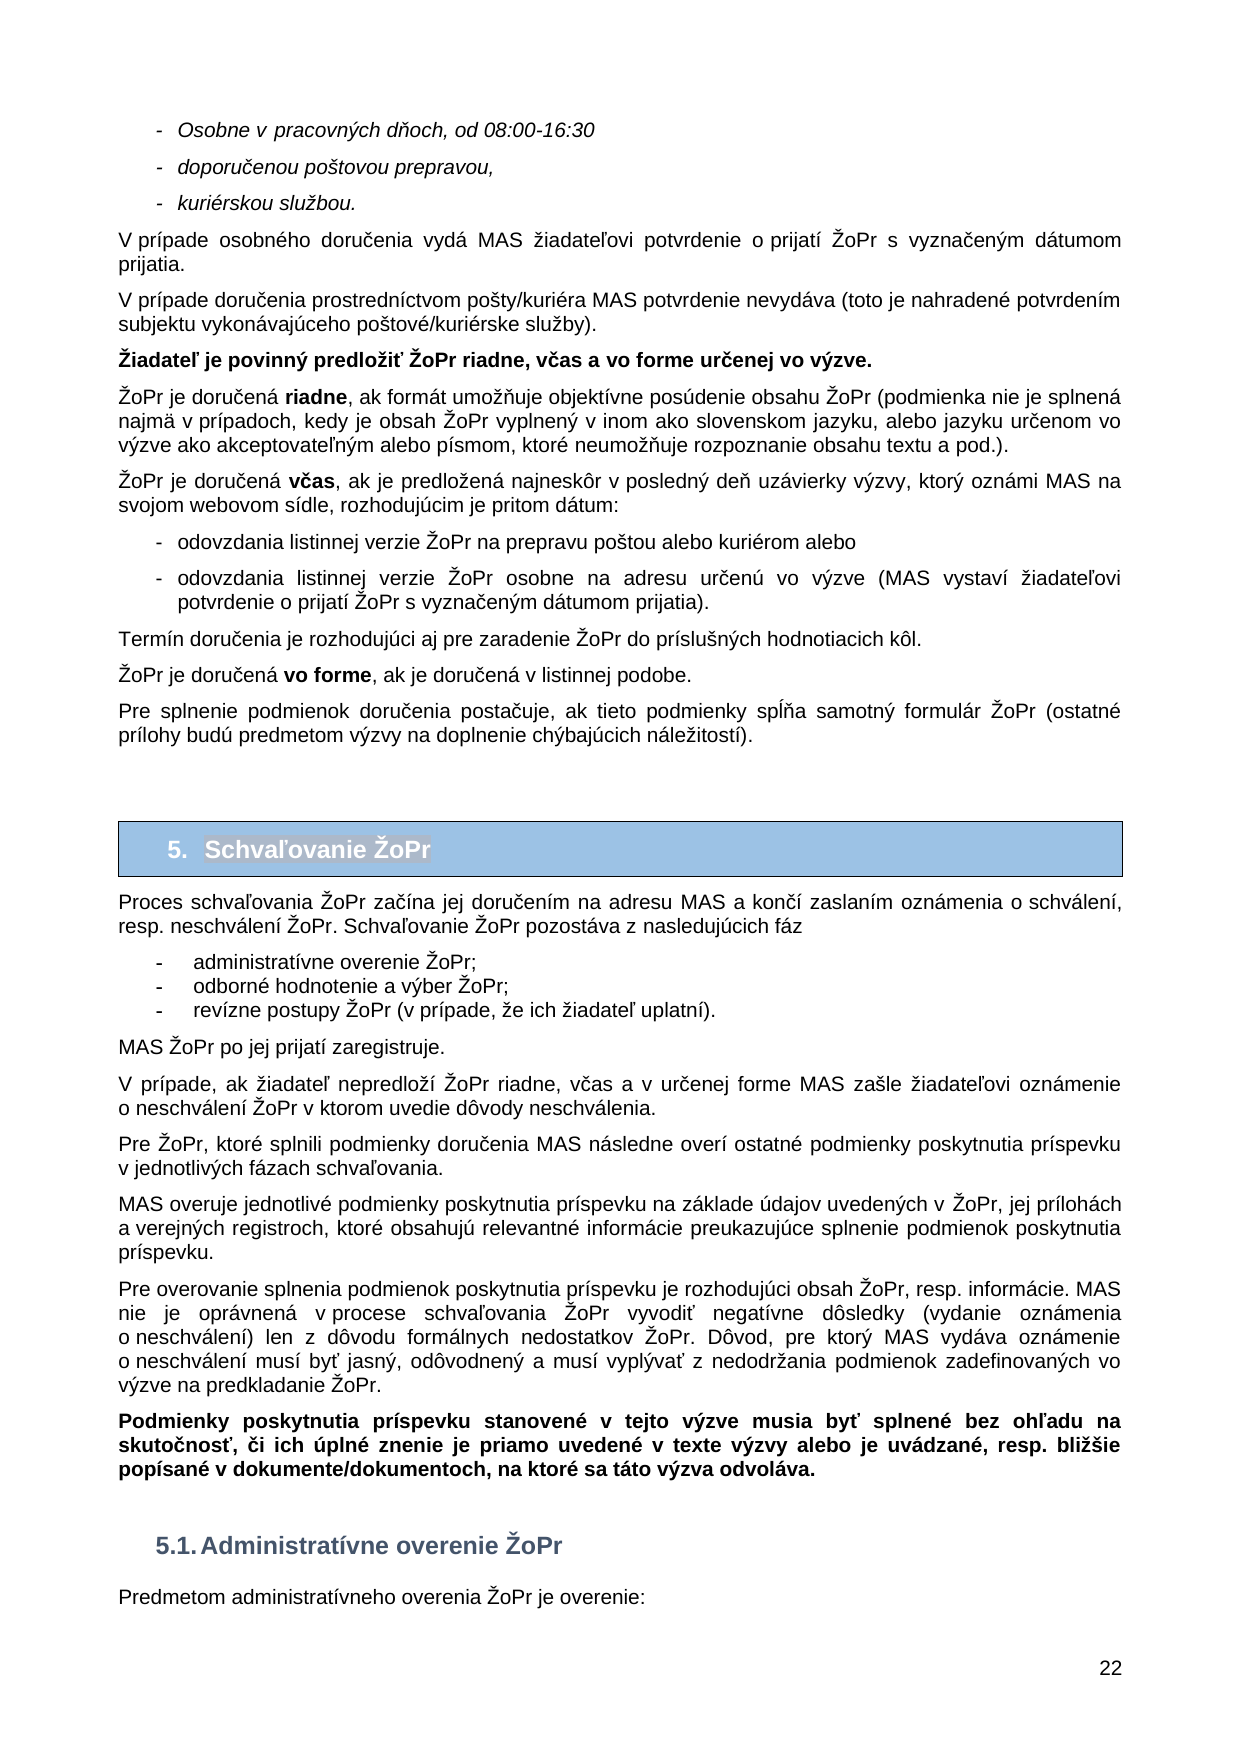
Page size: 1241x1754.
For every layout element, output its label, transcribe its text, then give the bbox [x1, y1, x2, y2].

list Administratívne overenie ŽoPr [155, 1531, 1122, 1559]
text Pre splnenie podmienok doručenia postačuje, ak tieto podmienky spĺňa samotný formulár ŽoPr (ostatné prílohy budú predmetom výzvy na doplnenie chýbajúcich náležitostí). [118, 699, 1122, 747]
text Predmetom administratívneho overenia ŽoPr je overenie: [118, 1584, 1122, 1608]
list doporučenou poštovou prepravou, [156, 154, 1122, 178]
text V prípade osobného doručenia vydá MAS žiadateľovi potvrdenie o prijatí ŽoPr s vyznačeným dátumom prijatia. [118, 227, 1122, 275]
list revízne postupy ŽoPr (v prípade, že ich žiadateľ uplatní). [156, 998, 1122, 1022]
text Proces schvaľovania ŽoPr začína jej doručením na adresu MAS a končí zaslaním oznámenia o schválení, resp. neschválení ŽoPr. Schvaľovanie ŽoPr pozostáva z nasledujúcich fáz [118, 889, 1122, 937]
list odovzdania listinnej verzie ŽoPr osobne na adresu určenú vo výzve (MAS vystaví žiadateľovi potvrdenie o prijatí ŽoPr s vyznačeným dátumom prijatia). [155, 566, 1122, 614]
text V prípade doručenia prostredníctvom pošty/kuriéra MAS potvrdenie nevydáva (toto je nahradené potvrdením subjektu vykonávajúceho poštové/kuriérske služby). [118, 288, 1122, 336]
text Pre overovanie splnenia podmienok poskytnutia príspevku je rozhodujúci obsah ŽoPr, resp. informácie. MAS nie je oprávnená v procese schvaľovania ŽoPr vyvodiť negatívne dôsledky (vydanie oznámenia o neschválení) len z dôvodu formálnych nedostatkov ŽoPr. Dôvod, pre ktorý MAS vydáva oznámenie o neschválení musí byť jasný, odôvodnený a musí vyplývať z nedodržania podmienok zadefinovaných vo výzve na predkladanie ŽoPr. [118, 1277, 1122, 1396]
text MAS overuje jednotlivé podmienky poskytnutia príspevku na základe údajov uvedených v ŽoPr, jej prílohách a verejných registroch, ktoré obsahujú relevantné informácie preukazujúce splnenie podmienok poskytnutia príspevku. [118, 1192, 1122, 1264]
text Termín doručenia je rozhodujúci aj pre zaradenie ŽoPr do príslušných hodnotiacich kôl. [118, 626, 1122, 650]
list administratívne overenie ŽoPr; [156, 950, 1122, 974]
text Žiadateľ je povinný predložiť ŽoPr riadne, včas a vo forme určenej vo výzve. [118, 348, 1122, 372]
text MAS ŽoPr po jej prijatí zaregistruje. [118, 1035, 1122, 1059]
text Podmienky poskytnutia príspevku stanovené v tejto výzve musia byť splnené bez ohľadu na skutočnosť, či ich úplné znenie je priamo uvedené v texte výzvy alebo je uvádzané, resp. bližšie popísané v dokumente/dokumentoch, na ktoré sa táto výzva odvoláva. [118, 1409, 1122, 1481]
list kuriérskou službou. [156, 191, 1122, 215]
text ŽoPr je doručená včas, ak je predložená najneskôr v posledný deň uzávierky výzvy, ktorý oznámi MAS na svojom webovom sídle, rozhodujúcim je pritom dátum: [118, 469, 1122, 517]
text ŽoPr je doručená riadne, ak formát umožňuje objektívne posúdenie obsahu ŽoPr (podmienka nie je splnená najmä v prípadoch, kedy je obsah ŽoPr vyplnený v inom ako slovenskom jazyku, alebo jazyku určenom vo výzve ako akceptovateľným alebo písmom, ktoré neumožňuje rozpoznanie obsahu textu a pod.). [118, 385, 1122, 457]
text V prípade, ak žiadateľ nepredloží ŽoPr riadne, včas a v určenej forme MAS zašle žiadateľovi oznámenie o neschválení ŽoPr v ktorom uvedie dôvody neschválenia. [118, 1071, 1122, 1119]
table_header Schvaľovanie ŽoPr [119, 822, 1122, 876]
list odovzdania listinnej verzie ŽoPr na prepravu poštou alebo kuriérom alebo [155, 529, 1122, 553]
text Pre ŽoPr, ktoré splnili podmienky doručenia MAS následne overí ostatné podmienky poskytnutia príspevku v jednotlivých fázach schvaľovania. [118, 1132, 1122, 1180]
list odborné hodnotenie a výber ŽoPr; [156, 974, 1122, 998]
text ŽoPr je doručená vo forme, ak je doručená v listinnej podobe. [118, 663, 1122, 687]
list Osobne v pracovných dňoch, od 08:00-16:30 [155, 118, 1122, 142]
